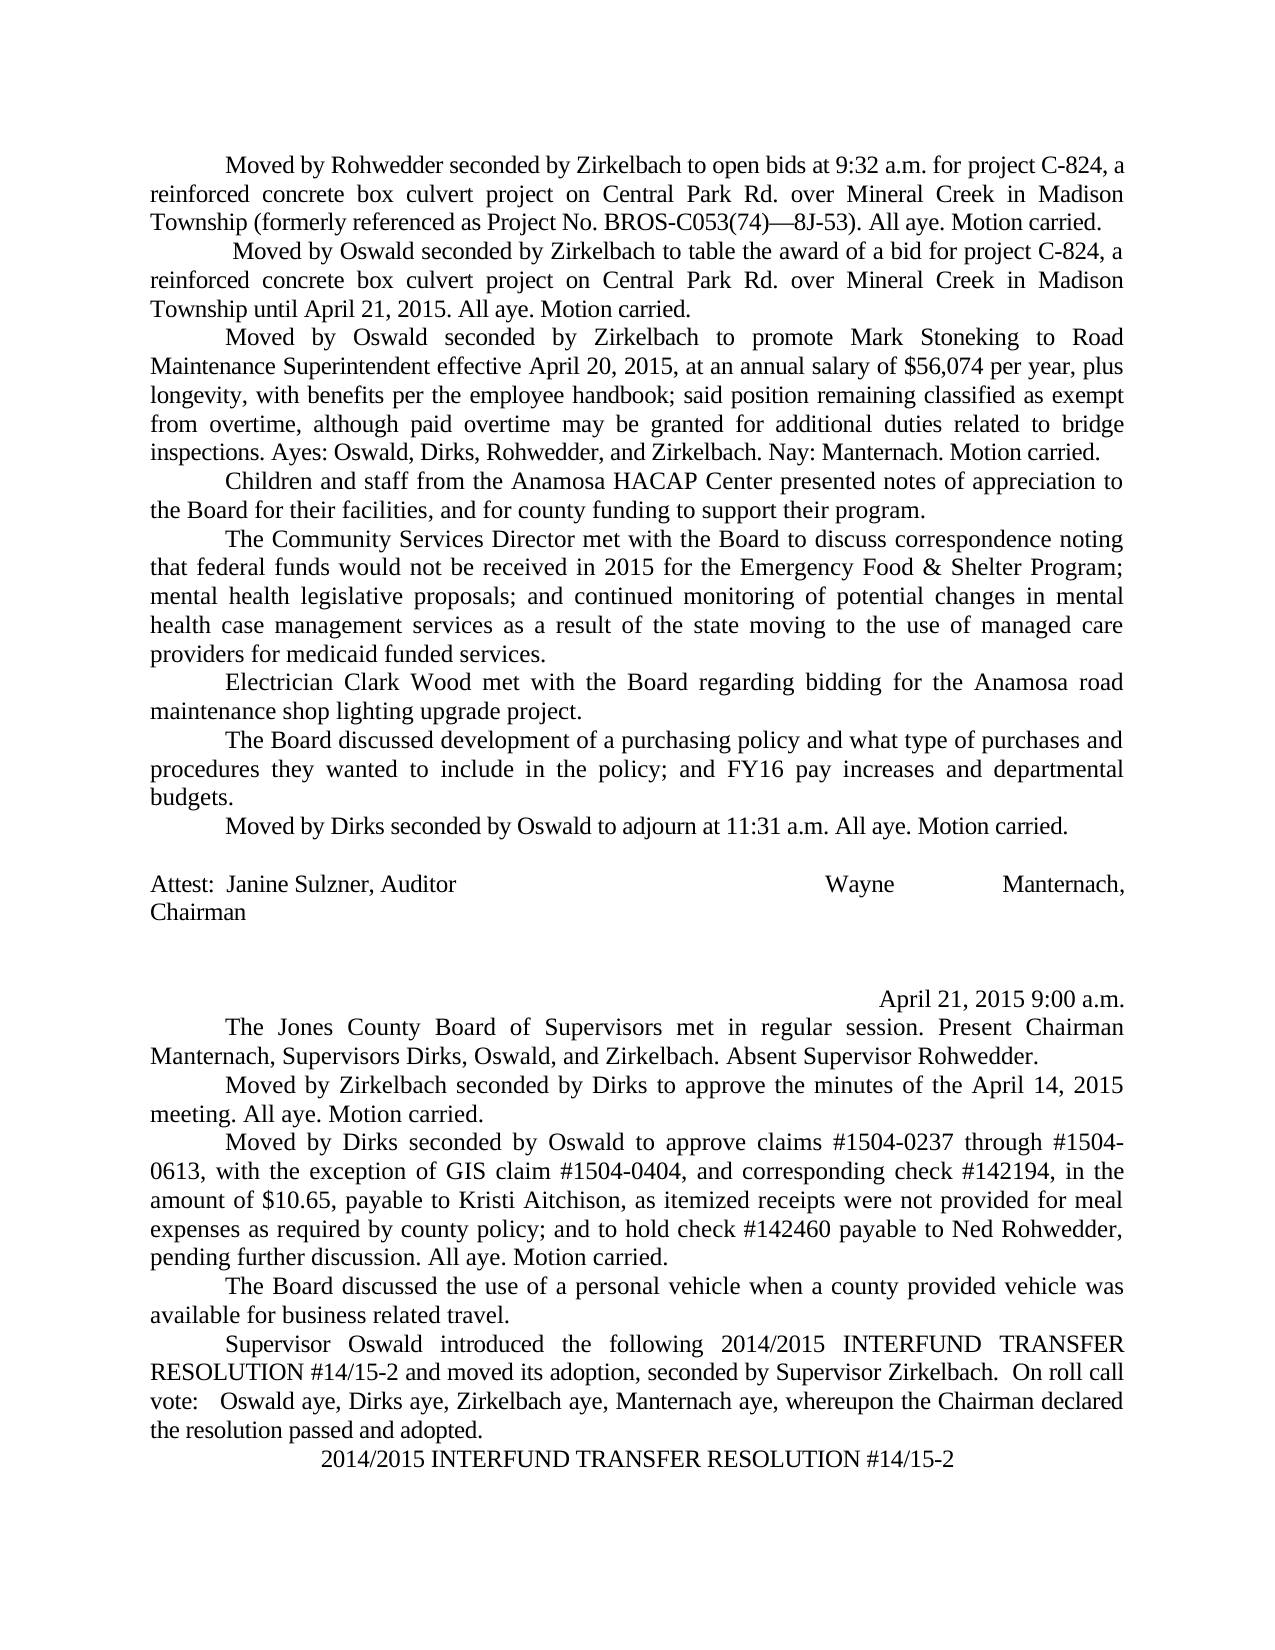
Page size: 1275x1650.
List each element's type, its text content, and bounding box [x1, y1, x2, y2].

text Attest: Janine Sulzner, Auditor Wayne Manternach, Chairman [150, 869, 1125, 926]
text Moved by Dirks seconded by Oswald to adjourn at 11:31 a.m. All aye. Motion carried. [150, 811, 1125, 840]
text 2014/2015 INTERFUND TRANSFER RESOLUTION #14/15-2 [150, 1444, 1125, 1472]
text Moved by Dirks seconded by Oswald to approve claims #1504-0237 through #1504-0613, with the exception of GIS claim #1504-0404, and corresponding check #142194, in the amount of $10.65, payable to Kristi Aitchison, as itemized receipts were not provided for meal expenses as required by county policy; and to hold check #142460 payable to Ned Rohwedder, pending further discussion. All aye. Motion carried. [150, 1127, 1125, 1271]
text The Community Services Director met with the Board to discuss correspondence noting that federal funds would not be received in 2015 for the Emergency Food & Shelter Program; mental health legislative proposals; and continued monitoring of potential changes in mental health case management services as a result of the state moving to the use of managed care providers for medicaid funded services. [150, 524, 1125, 667]
text Supervisor Oswald introduced the following 2014/2015 INTERFUND TRANSFER RESOLUTION #14/15-2 and moved its adoption, seconded by Supervisor Zirkelbach. On roll call vote: Oswald aye, Dirks aye, Zirkelbach aye, Manternach aye, whereupon the Chairman declared the resolution passed and adopted. [150, 1329, 1125, 1444]
text The Jones County Board of Supervisors met in regular session. Present Chairman Manternach, Supervisors Dirks, Oswald, and Zirkelbach. Absent Supervisor Rohwedder. [150, 1012, 1125, 1070]
text April 21, 2015 9:00 a.m. [150, 984, 1125, 1012]
text Children and staff from the Anamosa HACAP Center presented notes of appreciation to the Board for their facilities, and for county funding to support their program. [150, 466, 1125, 524]
text Electrician Clark Wood met with the Board regarding bidding for the Anamosa road maintenance shop lighting upgrade project. [150, 667, 1125, 725]
text Moved by Zirkelbach seconded by Dirks to approve the minutes of the April 14, 2015 meeting. All aye. Motion carried. [150, 1070, 1125, 1127]
text The Board discussed the use of a personal vehicle when a county provided vehicle was available for business related travel. [150, 1271, 1125, 1329]
text Moved by Oswald seconded by Zirkelbach to promote Mark Stoneking to Road Maintenance Superintendent effective April 20, 2015, at an annual salary of $56,074 per year, plus longevity, with benefits per the employee handbook; said position remaining classified as exempt from overtime, although paid overtime may be granted for additional duties related to bridge inspections. Ayes: Oswald, Dirks, Rohwedder, and Zirkelbach. Nay: Manternach. Motion carried. [150, 322, 1125, 466]
text Moved by Oswald seconded by Zirkelbach to table the award of a bid for project C-824, a reinforced concrete box culvert project on Central Park Rd. over Mineral Creek in Madison Township until April 21, 2015. All aye. Motion carried. [150, 236, 1125, 322]
text The Board discussed development of a purchasing policy and what type of purchases and procedures they wanted to include in the policy; and FY16 pay increases and departmental budgets. [150, 725, 1125, 811]
text Moved by Rohwedder seconded by Zirkelbach to open bids at 9:32 a.m. for project C-824, a reinforced concrete box culvert project on Central Park Rd. over Mineral Creek in Madison Township (formerly referenced as Project No. BROS-C053(74)—8J-53). All aye. Motion carried. [150, 150, 1125, 236]
